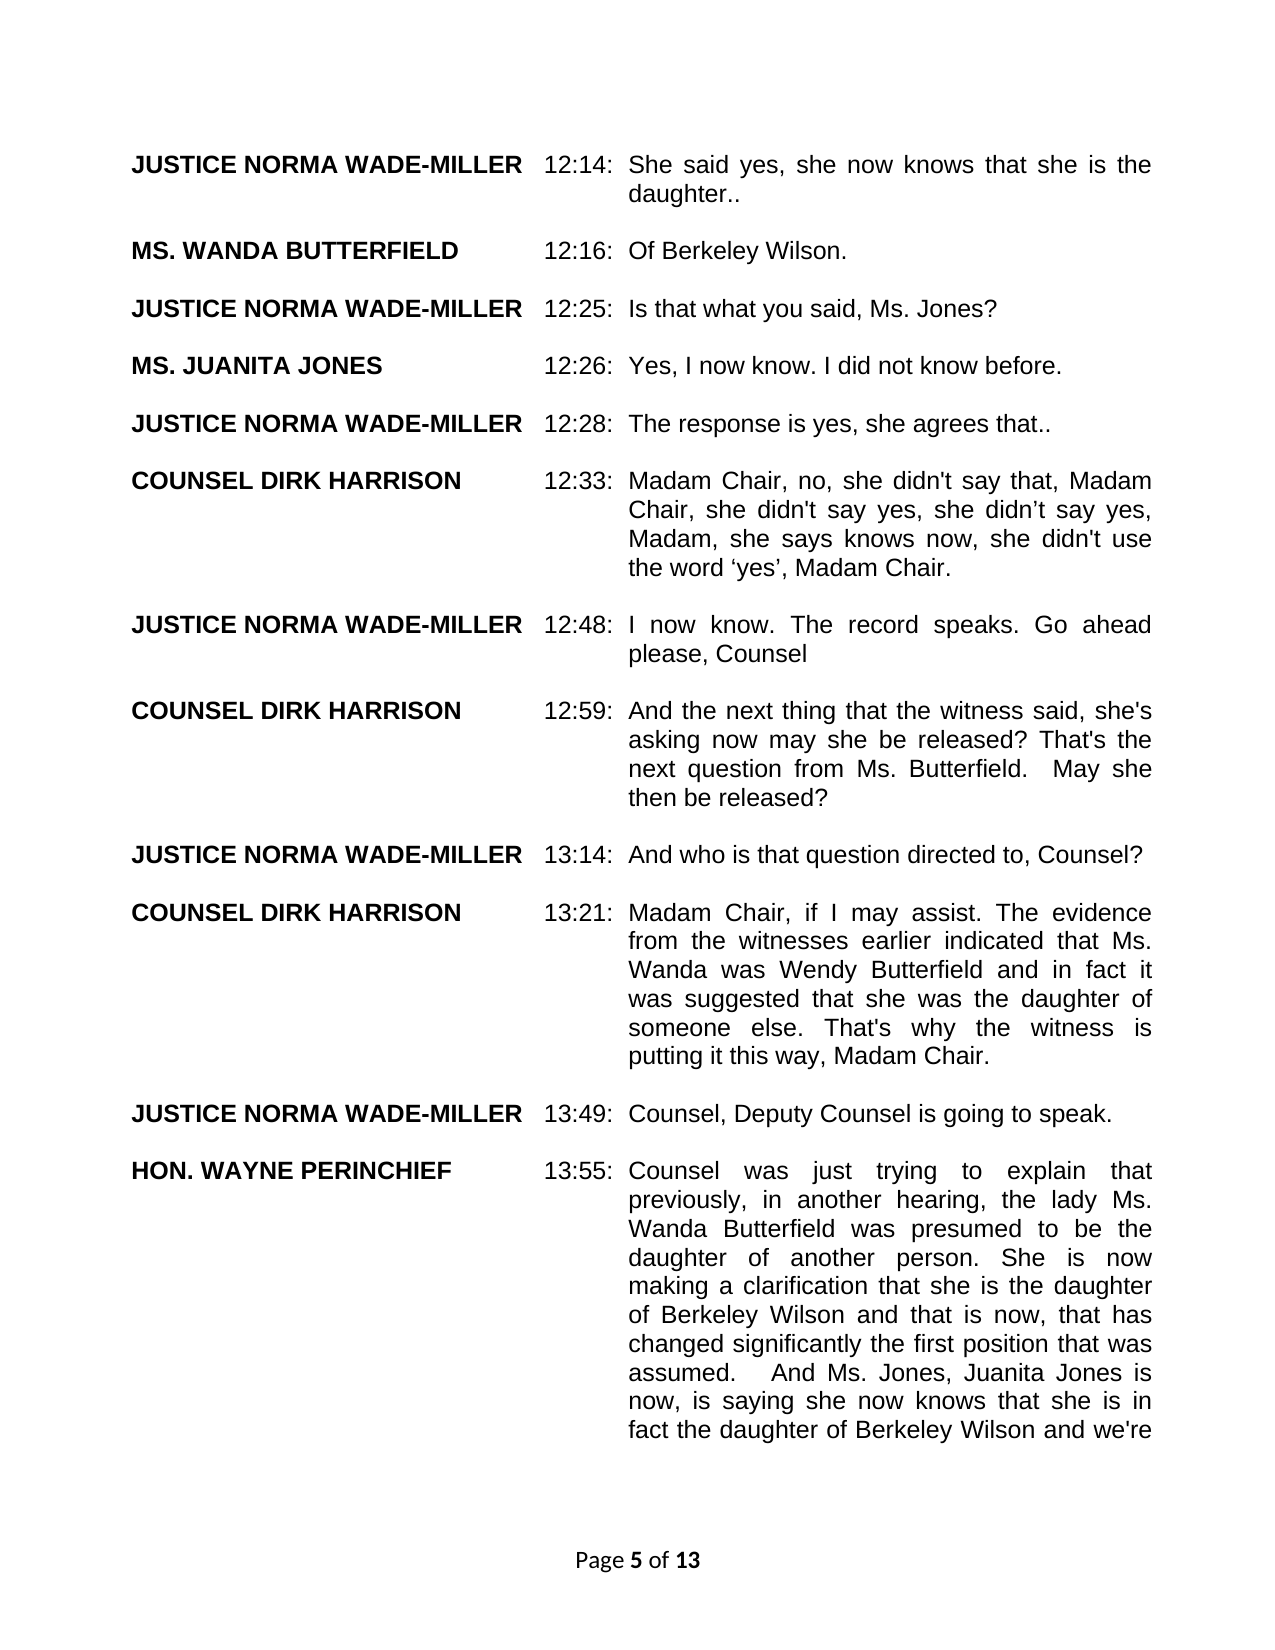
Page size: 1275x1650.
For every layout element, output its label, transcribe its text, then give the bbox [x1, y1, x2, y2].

text JUSTICE NORMA WADE-MILLER 13:49: Counsel, Deputy Counsel is going to speak. [131, 1099, 1153, 1127]
text COUNSEL DIRK HARRISON 13:21: Madam Chair, if I may assist. The evidence from the witnesses earlier indicated that Ms. Wanda was Wendy Butterfield and in fact it was suggested that she was the daughter of someone else. That's why the witness is putting it this way, Madam Chair. [131, 897, 1153, 1070]
text JUSTICE NORMA WADE-MILLER 13:14: And who is that question directed to, Counsel? [131, 840, 1153, 869]
text JUSTICE NORMA WADE-MILLER 12:25: Is that what you said, Ms. Jones? [131, 294, 1153, 322]
text JUSTICE NORMA WADE-MILLER 12:48: I now know. The record speaks. Go ahead please, Counsel [131, 610, 1153, 667]
text JUSTICE NORMA WADE-MILLER 12:28: The response is yes, she agrees that.. [131, 409, 1153, 437]
text JUSTICE NORMA WADE-MILLER 12:14: She said yes, she now knows that she is the daughter.. [131, 150, 1153, 207]
text MS. WANDA BUTTERFIELD 12:16: Of Berkeley Wilson. [131, 236, 1153, 265]
text COUNSEL DIRK HARRISON 12:33: Madam Chair, no, she didn't say that, Madam Chair, she didn't say yes, she didn’t say yes, Madam, she says knows now, she didn't use the word ‘yes’, Madam Chair. [131, 466, 1153, 581]
text MS. JUANITA JONES 12:26: Yes, I now know. I did not know before. [131, 351, 1153, 380]
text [131, 1156, 1153, 1444]
text COUNSEL DIRK HARRISON 12:59: And the next thing that the witness said, she's asking now may she be released? That's the next question from Ms. Butterfield. May she then be released? [131, 696, 1153, 811]
